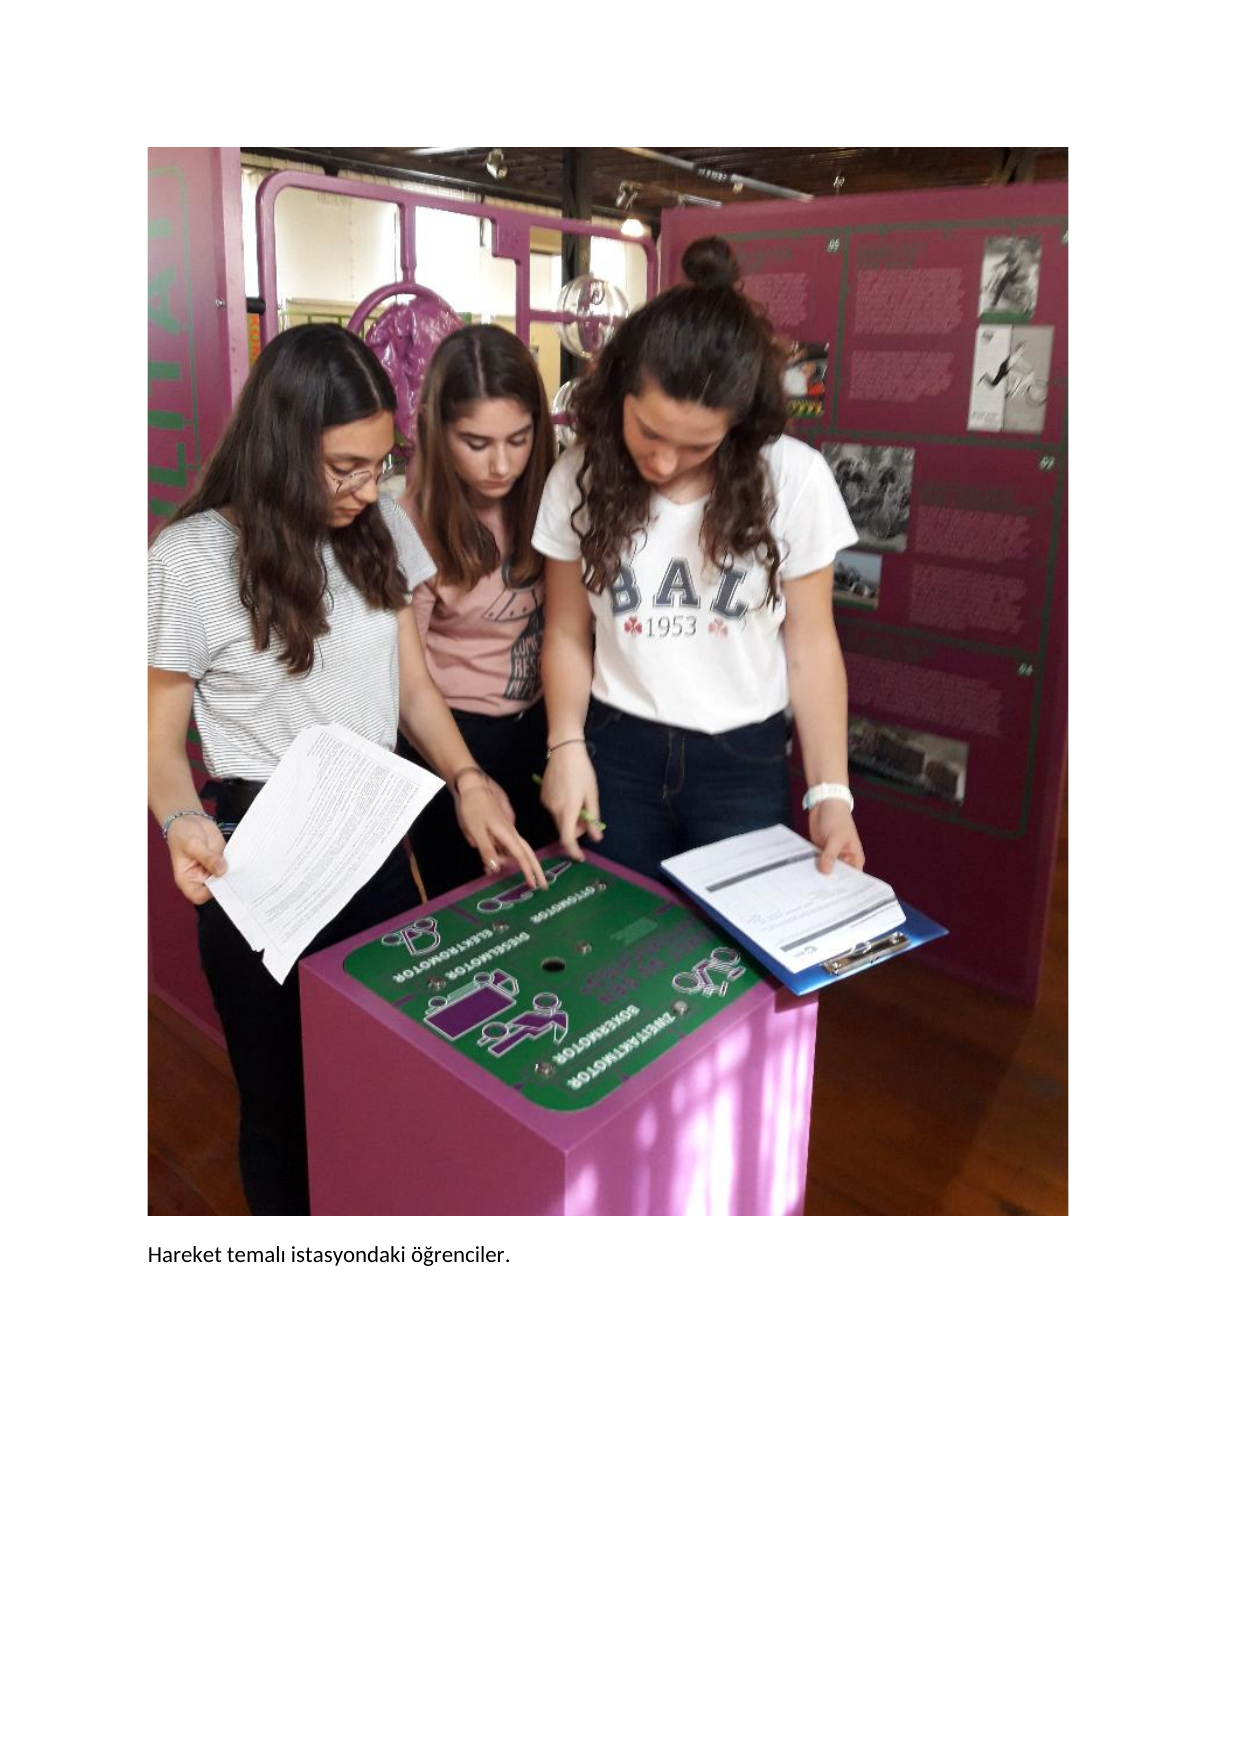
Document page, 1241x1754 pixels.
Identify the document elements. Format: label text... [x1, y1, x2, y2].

picture [147, 147, 1069, 1216]
text Hareket temalı istasyondaki öğrenciler. [148, 1241, 1093, 1269]
